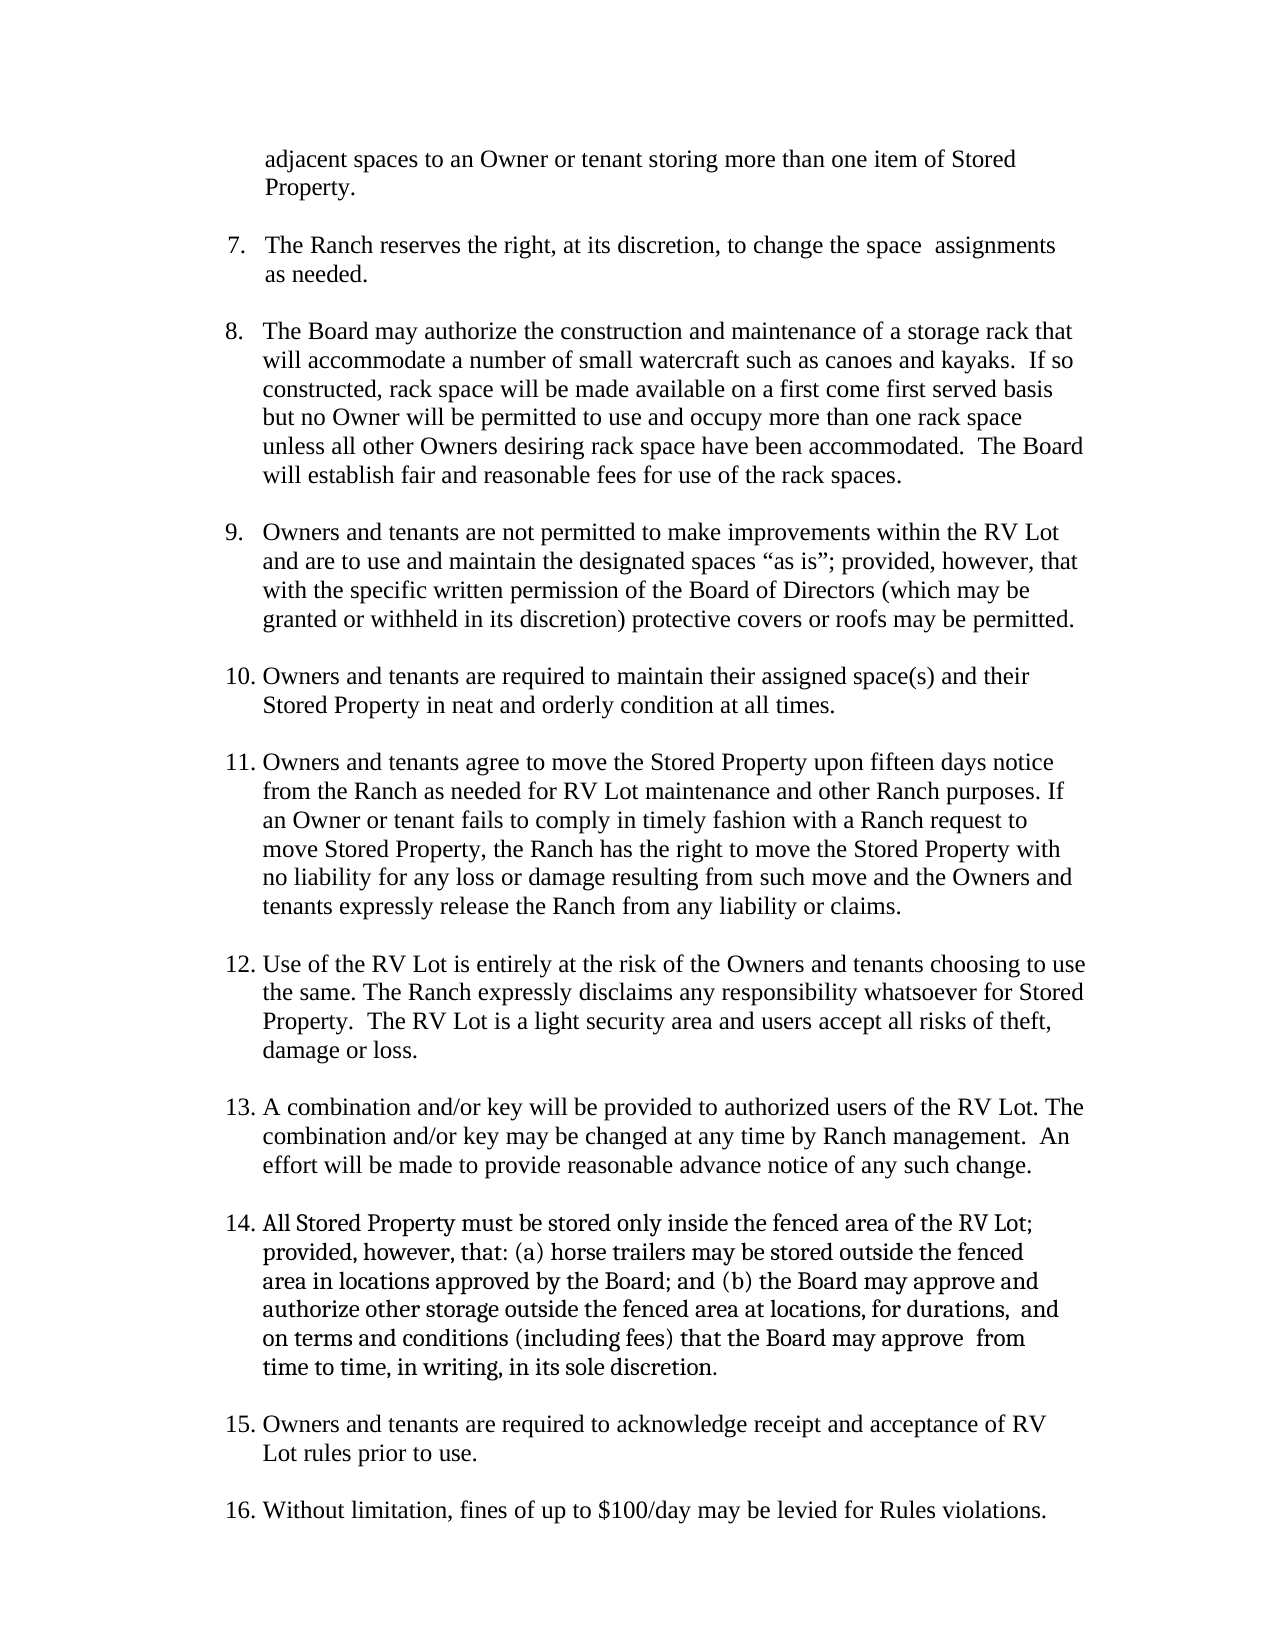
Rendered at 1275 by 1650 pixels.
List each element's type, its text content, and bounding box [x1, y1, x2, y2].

list Owners and tenants are required to acknowledge receipt and acceptance of RV Lot rules prior to use. [225, 1409, 1051, 1466]
list Owners and tenants agree to move the Stored Property upon fifteen days notice from the Ranch as needed for RV Lot maintenance and other Ranch purposes. If an Owner or tenant fails to comply in timely fashion with a Ranch request to move Stored Property, the Ranch has the right to move the Stored Property with no liability for any loss or damage resulting from such move and the Owners and tenants expressly release the Ranch from any liability or claims. [225, 747, 1074, 920]
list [227, 144, 1072, 201]
list A combination and/or key will be provided to authorized users of the RV Lot. The combination and/or key may be changed at any time by Ranch management. An effort will be made to provide reasonable advance notice of any such change. [225, 1092, 1087, 1179]
list Owners and tenants are required to maintain their assigned space(s) and their Stored Property in neat and orderly condition at all times. [225, 661, 1032, 719]
list Without limitation, fines of up to $100/day may be levied for Rules violations. [225, 1495, 1098, 1524]
list The Board may authorize the construction and maintenance of a storage rack that will accommodate a number of small watercraft such as canoes and kayaks. If so constructed, rack space will be made available on a first come first served basis but no Owner will be permitted to use and occupy more than one rack space unless all other Owners desiring rack space have been accommodated. The Board will establish fair and reasonable fees for use of the rack spaces. [225, 316, 1085, 489]
list Owners and tenants are not permitted to make improvements within the RV Lot and are to use and maintain the designated spaces “as is”; provided, however, that with the specific written permission of the Board of Directors (which may be granted or withheld in its discretion) protective covers or roofs may be permitted. [225, 517, 1081, 632]
list Use of the RV Lot is entirely at the risk of the Owners and tenants choosing to use the same. The Ranch expressly disclaims any responsibility whatsoever for Stored Property. The RV Lot is a light security area and users accept all risks of theft, damage or loss. [225, 949, 1086, 1064]
list All Stored Property must be stored only inside the fenced area of the RV Lot; provided, however, that: (a) horse trailers may be stored outside the fenced area in locations approved by the Board; and (b) the Board may approve and authorize other storage outside the fenced area at locations, for durations, and on terms and conditions (including fees) that the Board may approve from time to time, in writing, in its sole discretion. [225, 1208, 1072, 1382]
list The Ranch reserves the right, at its discretion, to change the space assignments as needed. [227, 230, 1072, 287]
